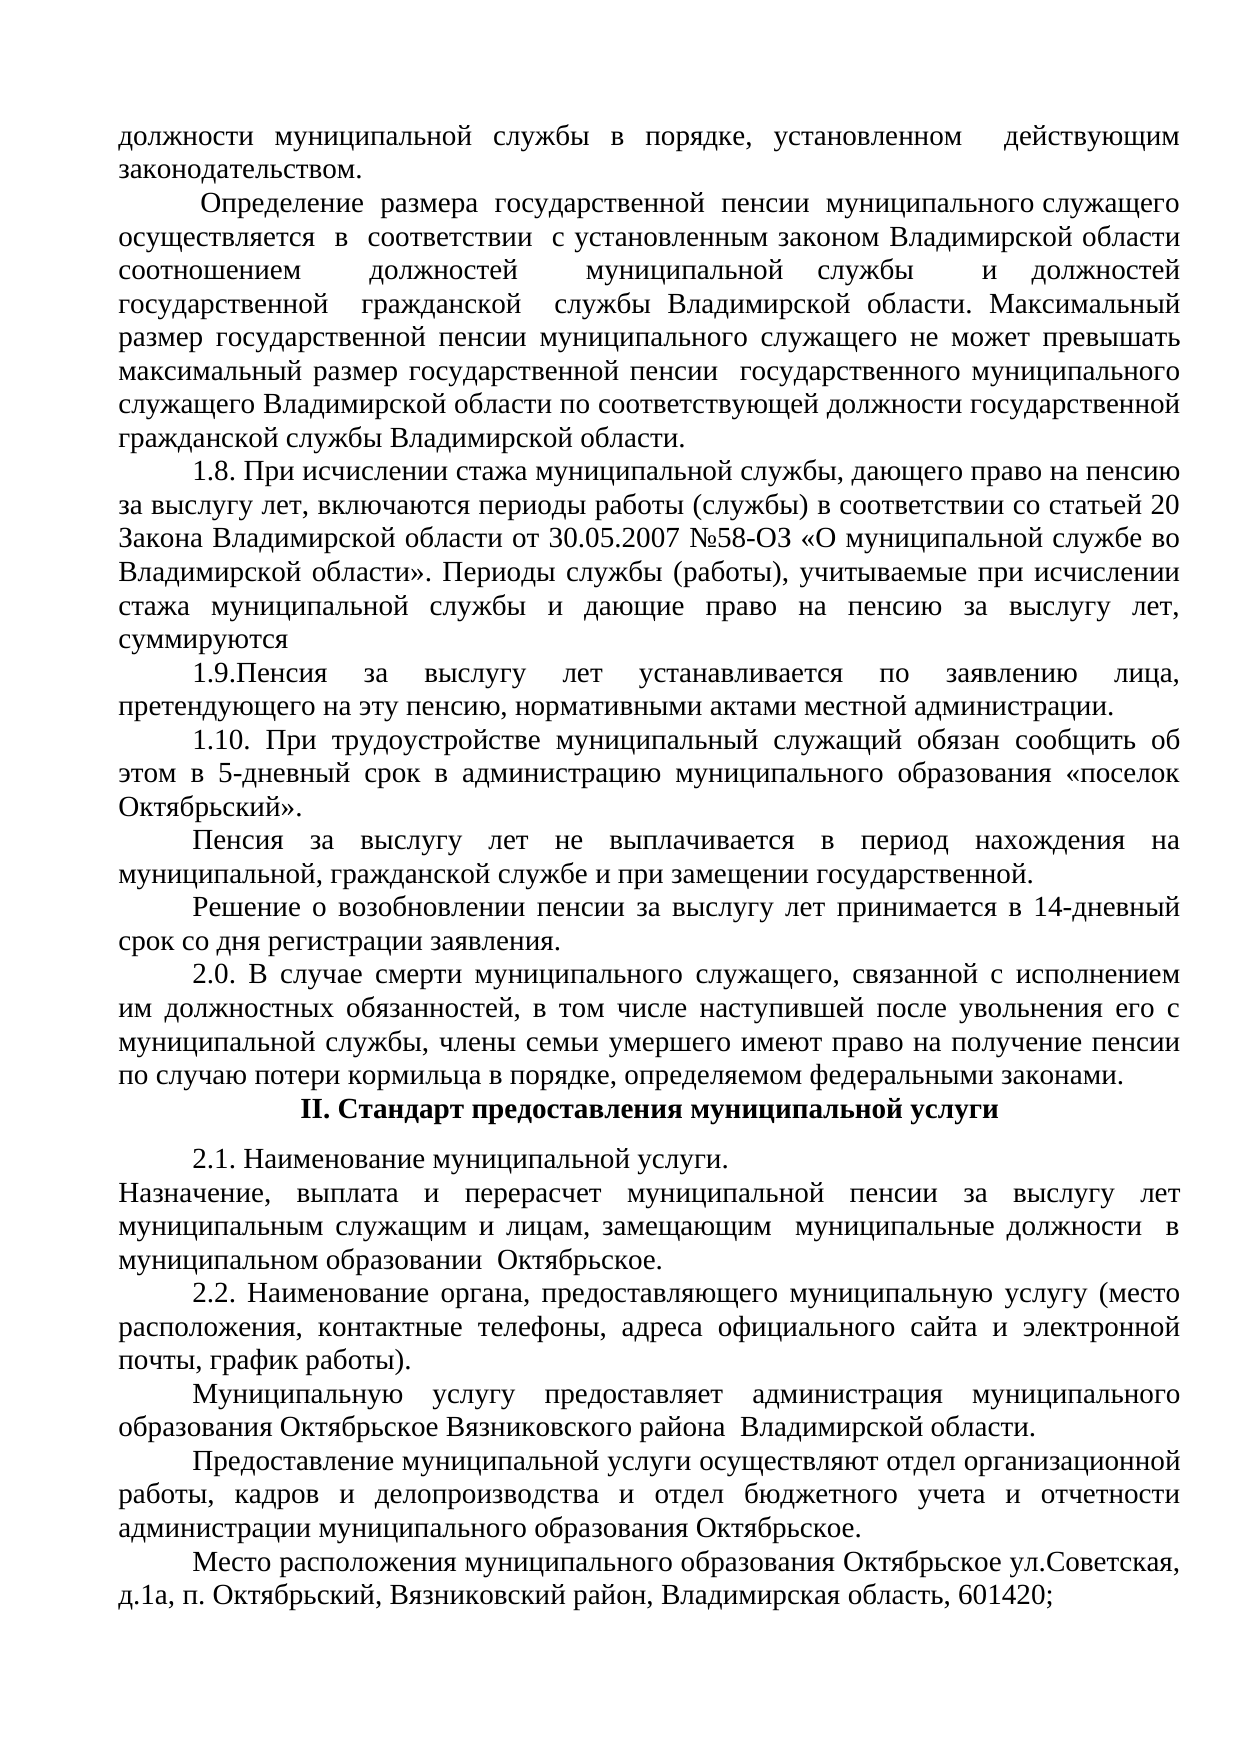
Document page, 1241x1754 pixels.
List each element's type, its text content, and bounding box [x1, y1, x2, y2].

text 2.2. Наименование органа, предоставляющего муниципальную услугу (место расположения, контактные телефоны, адреса официального сайта и электронной почты, график работы). [118, 1275, 1181, 1376]
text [118, 118, 1181, 185]
text 1.8. При исчислении стажа муниципальной службы, дающего право на пенсию за выслугу лет, включаются периоды работы (службы) в соответствии со статьей 20 Закона Владимирской области от 30.05.2007 №58-ОЗ «О муниципальной службе во Владимирской области». Периоды службы (работы), учитываемые при исчислении стажа муниципальной службы и дающие право на пенсию за выслугу лет, суммируются [118, 453, 1181, 655]
text Пенсия за выслугу лет не выплачивается в период нахождения на муниципальной, гражданской службе и при замещении государственной. [118, 822, 1181, 889]
text Муниципальную услугу предоставляет администрация муниципального образования Октябрьское Вязниковского района Владимирской области. [118, 1376, 1181, 1443]
text Определение размера государственной пенсии муниципального служащего осуществляется в соответствии с установленным законом Владимирской области соотношением должностей муниципальной службы и должностей государственной гражданской службы Владимирской области. Максимальный размер государственной пенсии муниципального служащего не может превышать максимальный размер государственной пенсии государственного муниципального служащего Владимирской области по соответствующей должности государственной гражданской службы Владимирской области. [118, 185, 1181, 453]
title Назначение, выплата и перерасчет муниципальной пенсии за выслугу лет муниципальным служащим и лицам, замещающим муниципальные должности в муниципальном образовании Октябрьское. [118, 1175, 1181, 1275]
text 1.9.Пенсия за выслугу лет устанавливается по заявлению лица, претендующего на эту пенсию, нормативными актами местной администрации. [118, 655, 1181, 722]
text II. Стандарт предоставления муниципальной услуги [118, 1091, 1181, 1124]
text Место расположения муниципального образования Октябрьское ул.Советская, д.1а, п. Октябрьский, Вязниковский район, Владимирская область, 601420; [118, 1544, 1181, 1611]
text 2.0. В случае смерти муниципального служащего, связанной с исполнением им должностных обязанностей, в том числе наступившей после увольнения его с муниципальной службы, члены семьи умершего имеют право на получение пенсии по случаю потери кормильца в порядке, определяемом федеральными законами. [118, 957, 1181, 1091]
text Решение о возобновлении пенсии за выслугу лет принимается в 14-дневный срок со дня регистрации заявления. [118, 889, 1181, 957]
text Предоставление муниципальной услуги осуществляют отдел организационной работы, кадров и делопроизводства и отдел бюджетного учета и отчетности администрации муниципального образования Октябрьское. [118, 1443, 1181, 1544]
text 2.1. Наименование муниципальной услуги. [118, 1141, 1181, 1175]
text 1.10. При трудоустройстве муниципальный служащий обязан сообщить об этом в 5-дневный срок в администрацию муниципального образования «поселок Октябрьский». [118, 722, 1181, 822]
